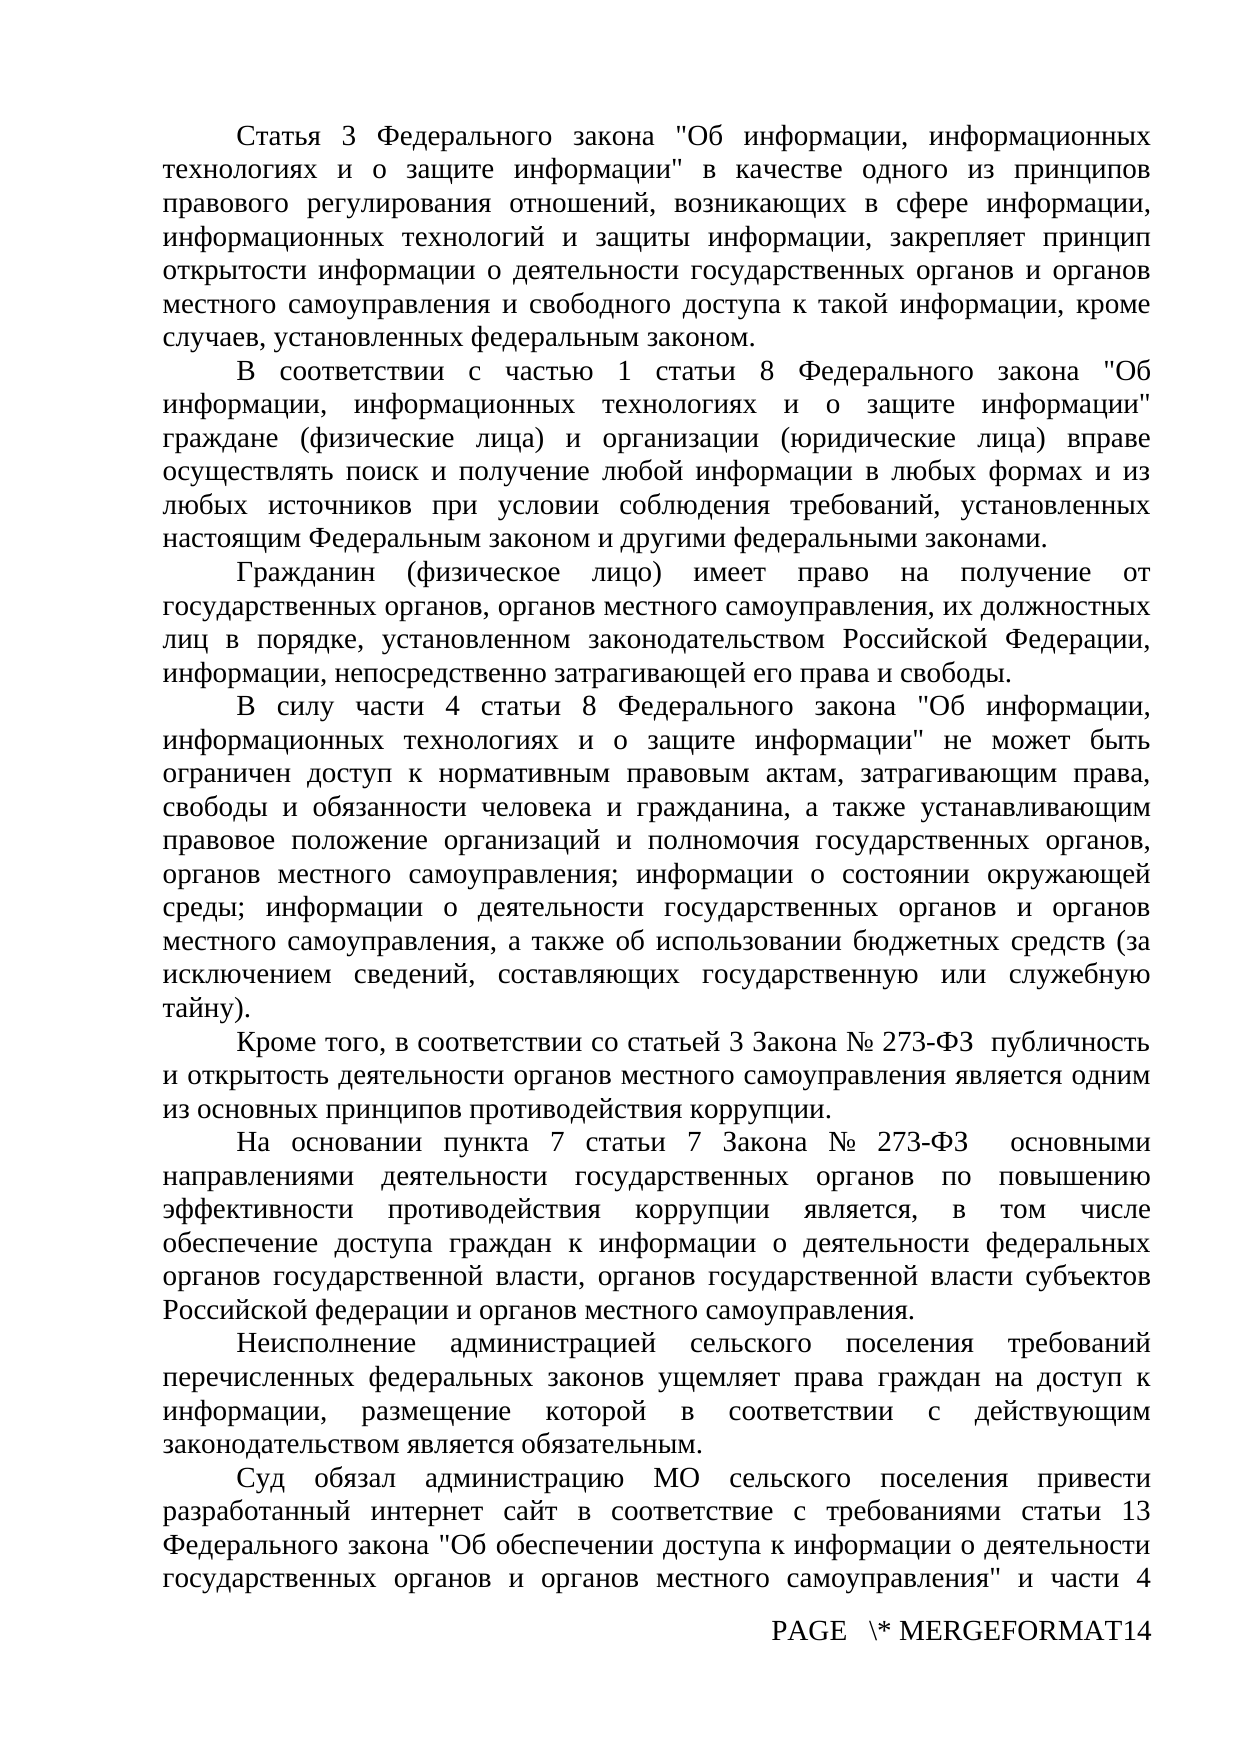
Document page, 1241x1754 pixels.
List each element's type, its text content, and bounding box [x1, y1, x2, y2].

text В соответствии с частью 1 статьи 8 Федерального закона "Об информации, информационных технологиях и о защите информации" граждане (физические лица) и организации (юридические лица) вправе осуществлять поиск и получение любой информации в любых формах и из любых источников при условии соблюдения требований, установленных настоящим Федеральным законом и другими федеральными законами. [162, 353, 1152, 554]
text Неисполнение администрацией сельского поселения требований перечисленных федеральных законов ущемляет права граждан на доступ к информации, размещение которой в соответствии с действующим законодательством является обязательным. [162, 1326, 1152, 1460]
text Статья 3 Федерального закона "Об информации, информационных технологиях и о защите информации" в качестве одного из принципов правового регулирования отношений, возникающих в сфере информации, информационных технологий и защиты информации, закрепляет принцип открытости информации о деятельности государственных органов и органов местного самоуправления и свободного доступа к такой информации, кроме случаев, установленных федеральным законом. [162, 118, 1152, 353]
text В силу части 4 статьи 8 Федерального закона "Об информации, информационных технологиях и о защите информации" не может быть ограничен доступ к нормативным правовым актам, затрагивающим права, свободы и обязанности человека и гражданина, а также устанавливающим правовое положение организаций и полномочия государственных органов, органов местного самоуправления; информации о состоянии окружающей среды; информации о деятельности государственных органов и органов местного самоуправления, а также об использовании бюджетных средств (за исключением сведений, составляющих государственную или служебную тайну). [162, 688, 1152, 1024]
text Гражданин (физическое лицо) имеет право на получение от государственных органов, органов местного самоуправления, их должностных лиц в порядке, установленном законодательством Российской Федерации, информации, непосредственно затрагивающей его права и свободы. [162, 554, 1152, 688]
text На основании пункта 7 статьи 7 Закона № 273-ФЗ основными направлениями деятельности государственных органов по повышению эффективности противодействия коррупции является, в том числе обеспечение доступа граждан к информации о деятельности федеральных органов государственной власти, органов государственной власти субъектов Российской федерации и органов местного самоуправления. [162, 1124, 1152, 1326]
text Кроме того, в соответствии со статьей 3 Закона № 273-ФЗ публичность и открытость деятельности органов местного самоуправления является одним из основных принципов противодействия коррупции. [162, 1024, 1152, 1124]
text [162, 1460, 1152, 1594]
